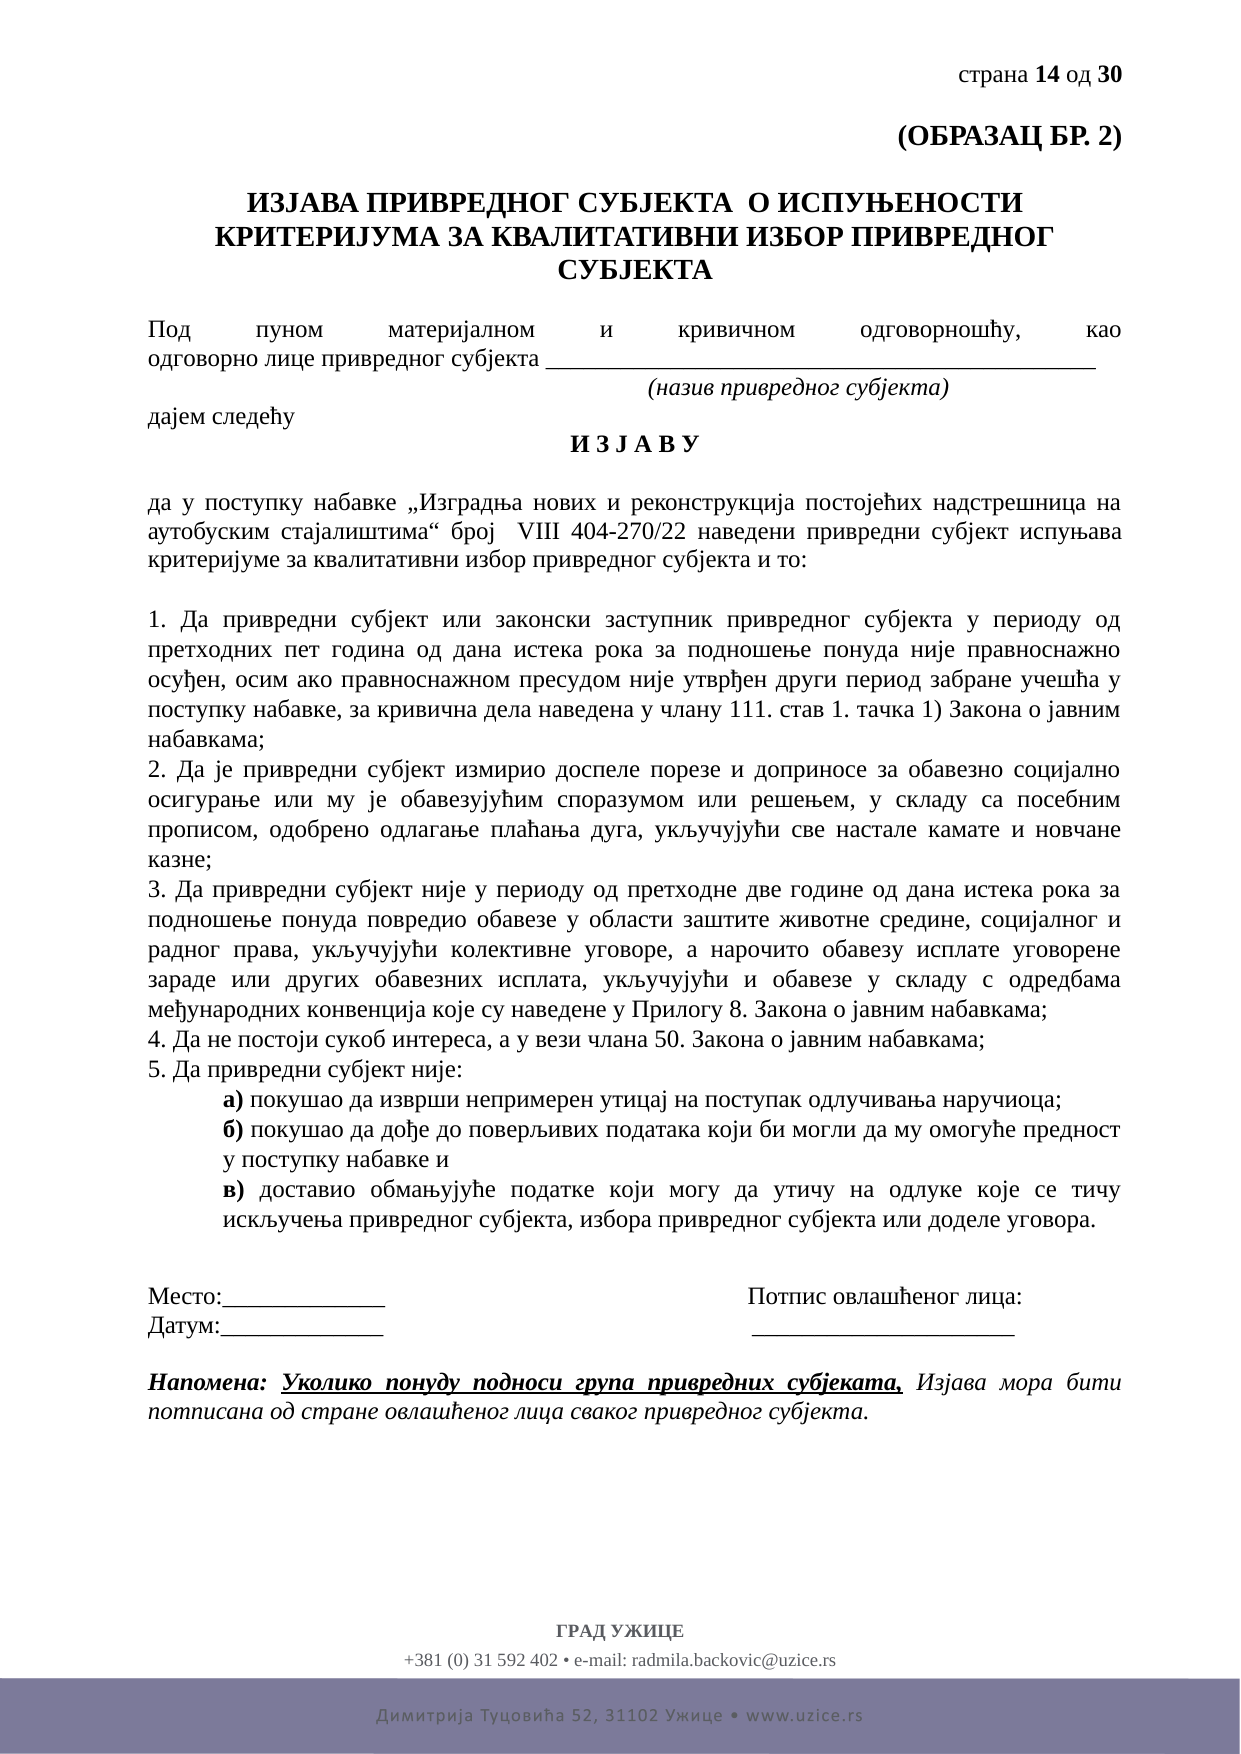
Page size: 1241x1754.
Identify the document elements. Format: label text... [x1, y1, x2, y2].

text ИЗЈАВА ПРИВРЕДНОГ СУБЈЕКТА О ИСПУЊЕНОСТИ КРИТЕРИЈУМА ЗА КВАЛИТАТИВНИ ИЗБОР ПРИВРЕДНОГ СУБЈЕКТА [148, 185, 1122, 286]
text Напомена: Уколико понуду подноси група привредних субјеката, Изјава мора бити потписана од стране овлашћеног лица сваког привредног субјекта. [148, 1367, 1122, 1425]
picture [0, 1677, 1240, 1754]
text (ОБРАЗАЦ БР. 2) [148, 118, 1122, 152]
text 5. Да привредни субјект није: [148, 1053, 1122, 1083]
text Место:_____________ Потпис овлашћеног лица: [148, 1281, 1122, 1310]
text 3. Да привредни субјект није у периоду од претходне две године од дана истека рока за подношење понуда повредио обавезе у области заштите животне средине, социјалног и радног права, укључујући колективне уговоре, а нарочито обавезу исплате уговорене зараде или других обавезних исплата, укључујући и обавезе у складу с одредбама међународних конвенција које су наведене у Прилогу 8. Закона о јавним набавкама; [148, 873, 1122, 1023]
text 1. Да привредни субјект или законски заступник привредног субјекта у периоду од претходних пет година од дана истека рока за подношење понуда није правноснажно осуђен, осим ако правноснажном пресудом није утврђен други период забране учешћа у поступку набавке, за кривична дела наведена у члану 111. став 1. тачка 1) Закона о јавним набавкама; [148, 573, 1122, 753]
text Под пуном материјалном и кривичном одговорношћу, као одговорно лице привредног субјекта ____________________________________________ [148, 314, 1122, 372]
text б) покушао да дође до поверљивих података који би могли да му омогуће предност у поступку набавке и [223, 1113, 1122, 1173]
text Датум:_____________ _____________________ [148, 1310, 1122, 1339]
text в) доставио обмањујуће податке који могу да утичу на одлуке које се тичу искључења привредног субјекта, избора привредног субјекта или доделе уговора. [223, 1173, 1122, 1233]
text 2. Да је привредни субјект измирио доспеле порезе и доприносе за обавезно социјално осигурање или му је обавезујућим споразумом или решењем, у складу са посебним прописом, одобрено одлагање плаћања дуга, укључујући све настале камате и новчане казне; [148, 753, 1122, 873]
text а) покушао да изврши непримерен утицај на поступак одлучивања наручиоца; [148, 1083, 1122, 1113]
text да у поступку набавке „Изградња нових и реконструкција постојећих надстрешница на аутобуским стајалиштима“ број VIII 404-270/22 наведени привредни субјект испуњава критеријуме за квалитативни избор привредног субјекта и то: [148, 487, 1122, 573]
text 4. Да не постоји сукоб интереса, а у вези члана 50. Закона о јавним набавкама; [148, 1023, 1122, 1053]
text И З Ј А В У [148, 429, 1122, 458]
text дајем следећу [148, 401, 1122, 429]
text (назив привредног субјекта) [148, 372, 1122, 401]
